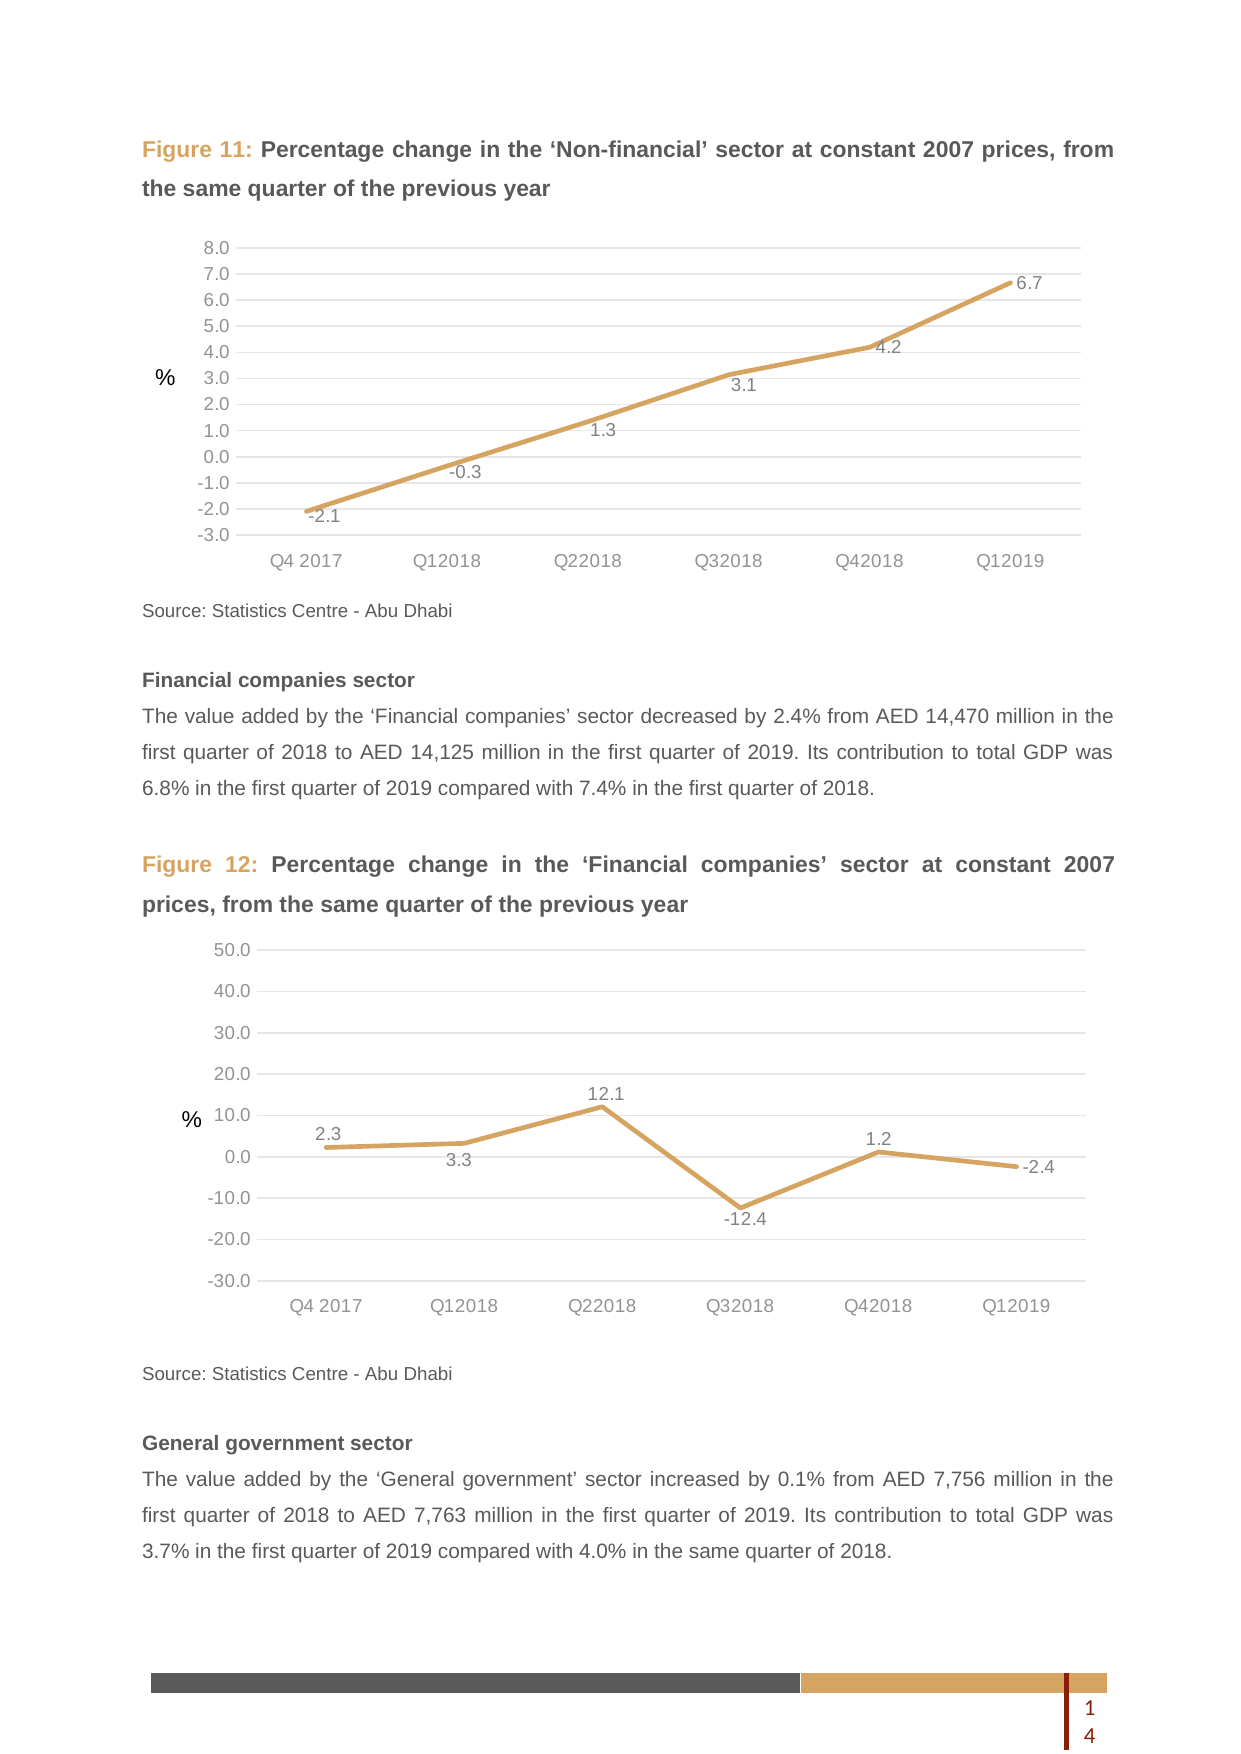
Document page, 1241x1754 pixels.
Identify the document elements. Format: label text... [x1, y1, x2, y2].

text Source: Statistics Centre - Abu Dhabi [142, 599, 1116, 621]
text Financial companies sector [142, 668, 1116, 692]
text The value added by the ‘Financial companies’ sector decreased by 2.4% from AED 14,470 million in the first quarter of 2018 to AED 14,125 million in the first quarter of 2019. Its contribution to total GDP was 6.8% in the first quarter of 2019 compared with 7.4% in the first quarter of 2018. [142, 704, 1116, 799]
text Figure 12: Percentage change in the ‘Financial companies’ sector at constant 2007 prices, from the same quarter of the previous year [142, 851, 1116, 917]
text The value added by the ‘General government’ sector increased by 0.1% from AED 7,756 million in the first quarter of 2018 to AED 7,763 million in the first quarter of 2019. Its contribution to total GDP was 3.7% in the first quarter of 2019 compared with 4.0% in the same quarter of 2018. [142, 1467, 1116, 1563]
text Figure 11: Percentage change in the ‘Non-financial’ sector at constant 2007 prices, from the same quarter of the previous year [142, 136, 1116, 202]
text Source: Statistics Centre - Abu Dhabi [142, 1363, 1116, 1384]
text General government sector [142, 1431, 1116, 1455]
